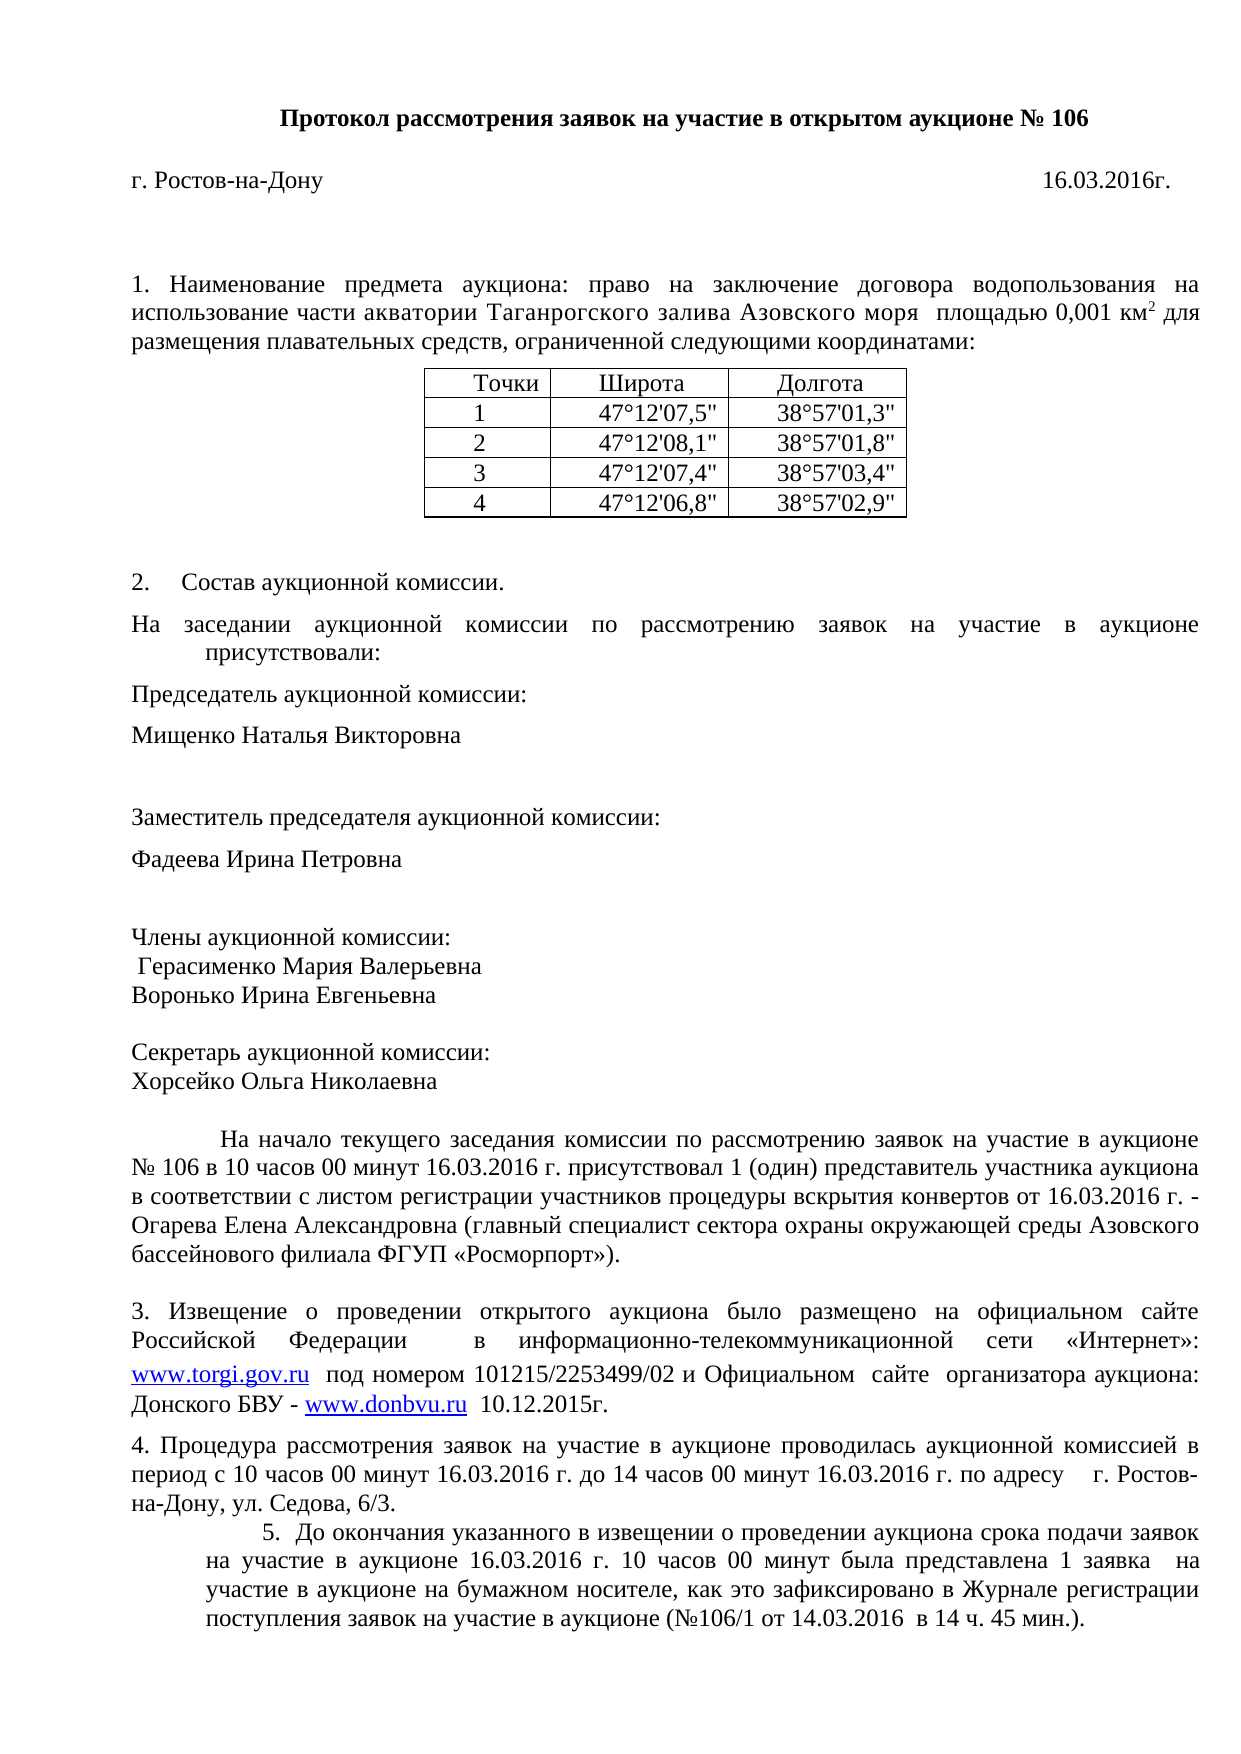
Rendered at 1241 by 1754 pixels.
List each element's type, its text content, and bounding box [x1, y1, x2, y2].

table_cell 47°12'07,4" [551, 458, 728, 487]
text 2. Состав аукционной комиссии. [131, 567, 1200, 596]
text Мищенко Наталья Викторовна [131, 720, 1200, 749]
text Герасименко Мария Валерьевна [131, 951, 1200, 980]
table_header Широта [551, 369, 728, 397]
title Протокол рассмотрения заявок на участие в открытом аукционе № 106 [168, 106, 1200, 131]
table_cell 1 [425, 398, 550, 427]
text Хорсейко Ольга Николаевна [131, 1066, 1200, 1095]
table_cell 47°12'06,8" [551, 488, 728, 516]
table_cell 38°57'01,8" [729, 428, 906, 457]
table_header Точки [425, 369, 550, 397]
text 4. Процедура рассмотрения заявок на участие в аукционе проводилась аукционной комиссией в период с 10 часов 00 минут 16.03.2016 г. до 14 часов 00 минут 16.03.2016 г. по адресу г. Ростов-на-Дону, ул. Седова, 6/3. [131, 1431, 1200, 1517]
table_cell 2 [425, 428, 550, 457]
text Фадеева Ирина Петровна [131, 844, 1200, 872]
table_cell 4 [425, 488, 550, 516]
table_cell 47°12'08,1" [551, 428, 728, 457]
text Секретарь аукционной комиссии: [131, 1037, 1200, 1066]
text 5. До окончания указанного в извещении о проведении аукциона срока подачи заявок на участие в аукционе 16.03.2016 г. 10 часов 00 минут была представлена 1 заявка на участие в аукционе на бумажном носителе, как это зафиксировано в Журнале регистрации поступления заявок на участие в аукционе (№106/1 от 14.03.2016 в 14 ч. 45 мин.). [206, 1517, 1200, 1632]
text Члены аукционной комиссии: [131, 922, 1200, 951]
text Воронько Ирина Евгеньевна [131, 980, 1200, 1009]
table_cell 47°12'07,5" [551, 398, 728, 427]
table_header Долгота [729, 369, 906, 397]
text 3. Извещение о проведении открытого аукциона было размещено на официальном сайте Российской Федерации в информационно-телекоммуникационной сети «Интернет»: www.torgi.gov.ru под номером 101215/2253499/02 и Официальном сайте организатора аукциона: Донского БВУ - www.donbvu.ru 10.12.2015г. [131, 1296, 1200, 1418]
table_cell 38°57'01,3" [729, 398, 906, 427]
text г. Ростов-на-Дону 16.03.2016г. [131, 169, 1200, 194]
text На заседании аукционной комиссии по рассмотрению заявок на участие в аукционе присутствовали: [131, 609, 1200, 666]
table_cell 38°57'03,4" [729, 458, 906, 487]
text Председатель аукционной комиссии: [131, 679, 1200, 707]
table_cell 38°57'02,9" [729, 488, 906, 516]
text На начало текущего заседания комиссии по рассмотрению заявок на участие в аукционе № 106 в 10 часов 00 минут 16.03.2016 г. присутствовал 1 (один) представитель участника аукциона в соответствии с листом регистрации участников процедуры вскрытия конвертов от 16.03.2016 г. - Огарева Елена Александровна (главный специалист сектора охраны окружающей среды Азовского бассейнового филиала ФГУП «Росморпорт»). [131, 1124, 1200, 1267]
text 1. Наименование предмета аукциона: право на заключение договора водопользования на использование части акватории Таганрогского залива Азовского моря площадью 0,001 км2 для размещения плавательных средств, ограниченной следующими координатами: [131, 269, 1200, 355]
text Заместитель председателя аукционной комиссии: [131, 802, 1200, 831]
table_cell 3 [425, 458, 550, 487]
